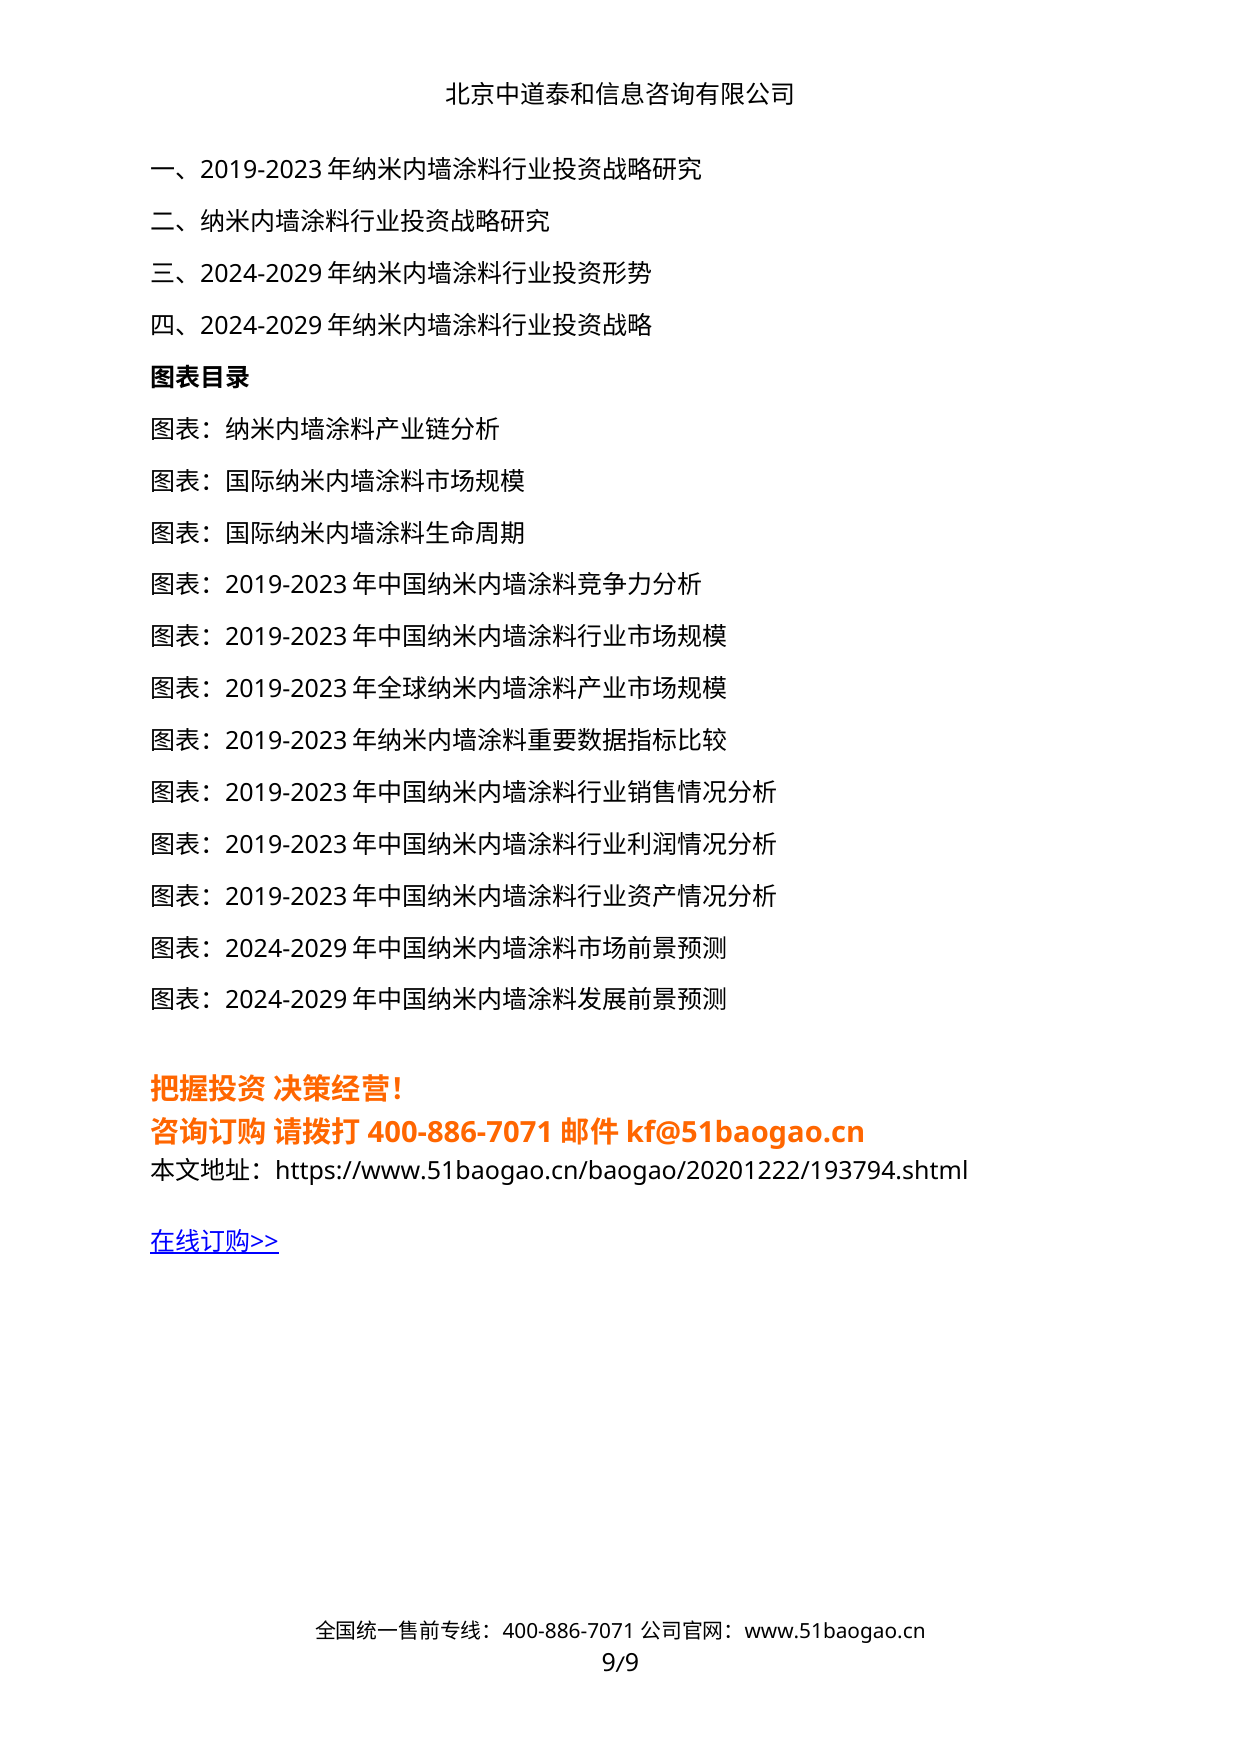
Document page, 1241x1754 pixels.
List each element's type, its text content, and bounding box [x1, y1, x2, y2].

text 在线订购>> [150, 1187, 1090, 1257]
text 四、2024-2029年纳米内墙涂料行业投资战略 [150, 306, 1090, 342]
text 图表：纳米内墙涂料产业链分析 [150, 409, 1090, 446]
text 图表：2019-2023年中国纳米内墙涂料行业市场规模 [150, 617, 1090, 653]
text 图表：国际纳米内墙涂料市场规模 [150, 461, 1090, 497]
text 三、2024-2029年纳米内墙涂料行业投资形势 [150, 254, 1090, 290]
text 图表：国际纳米内墙涂料生命周期 [150, 513, 1090, 549]
text 图表：2024-2029年中国纳米内墙涂料市场前景预测 [150, 928, 1090, 964]
text 图表：2019-2023年中国纳米内墙涂料竞争力分析 [150, 565, 1090, 601]
text 图表：2019-2023年中国纳米内墙涂料行业资产情况分析 [150, 876, 1090, 912]
text 把握投资 决策经营！咨询订购 请拨打 400-886-7071 邮件 kf@51baogao.cn本文地址：https://www.51baogao.cn/baogao/20201222/193794.shtml [150, 1032, 1090, 1187]
text 图表：2019-2023年全球纳米内墙涂料产业市场规模 [150, 669, 1090, 705]
text 图表：2019-2023年纳米内墙涂料重要数据指标比较 [150, 721, 1090, 757]
text 图表目录 [150, 357, 1090, 394]
text 图表：2019-2023年中国纳米内墙涂料行业利润情况分析 [150, 824, 1090, 861]
text 图表：2019-2023年中国纳米内墙涂料行业销售情况分析 [150, 772, 1090, 809]
text 图表：2024-2029年中国纳米内墙涂料发展前景预测 [150, 980, 1090, 1016]
text 一、2019-2023年纳米内墙涂料行业投资战略研究 [150, 150, 1090, 186]
text 二、纳米内墙涂料行业投资战略研究 [150, 202, 1090, 238]
